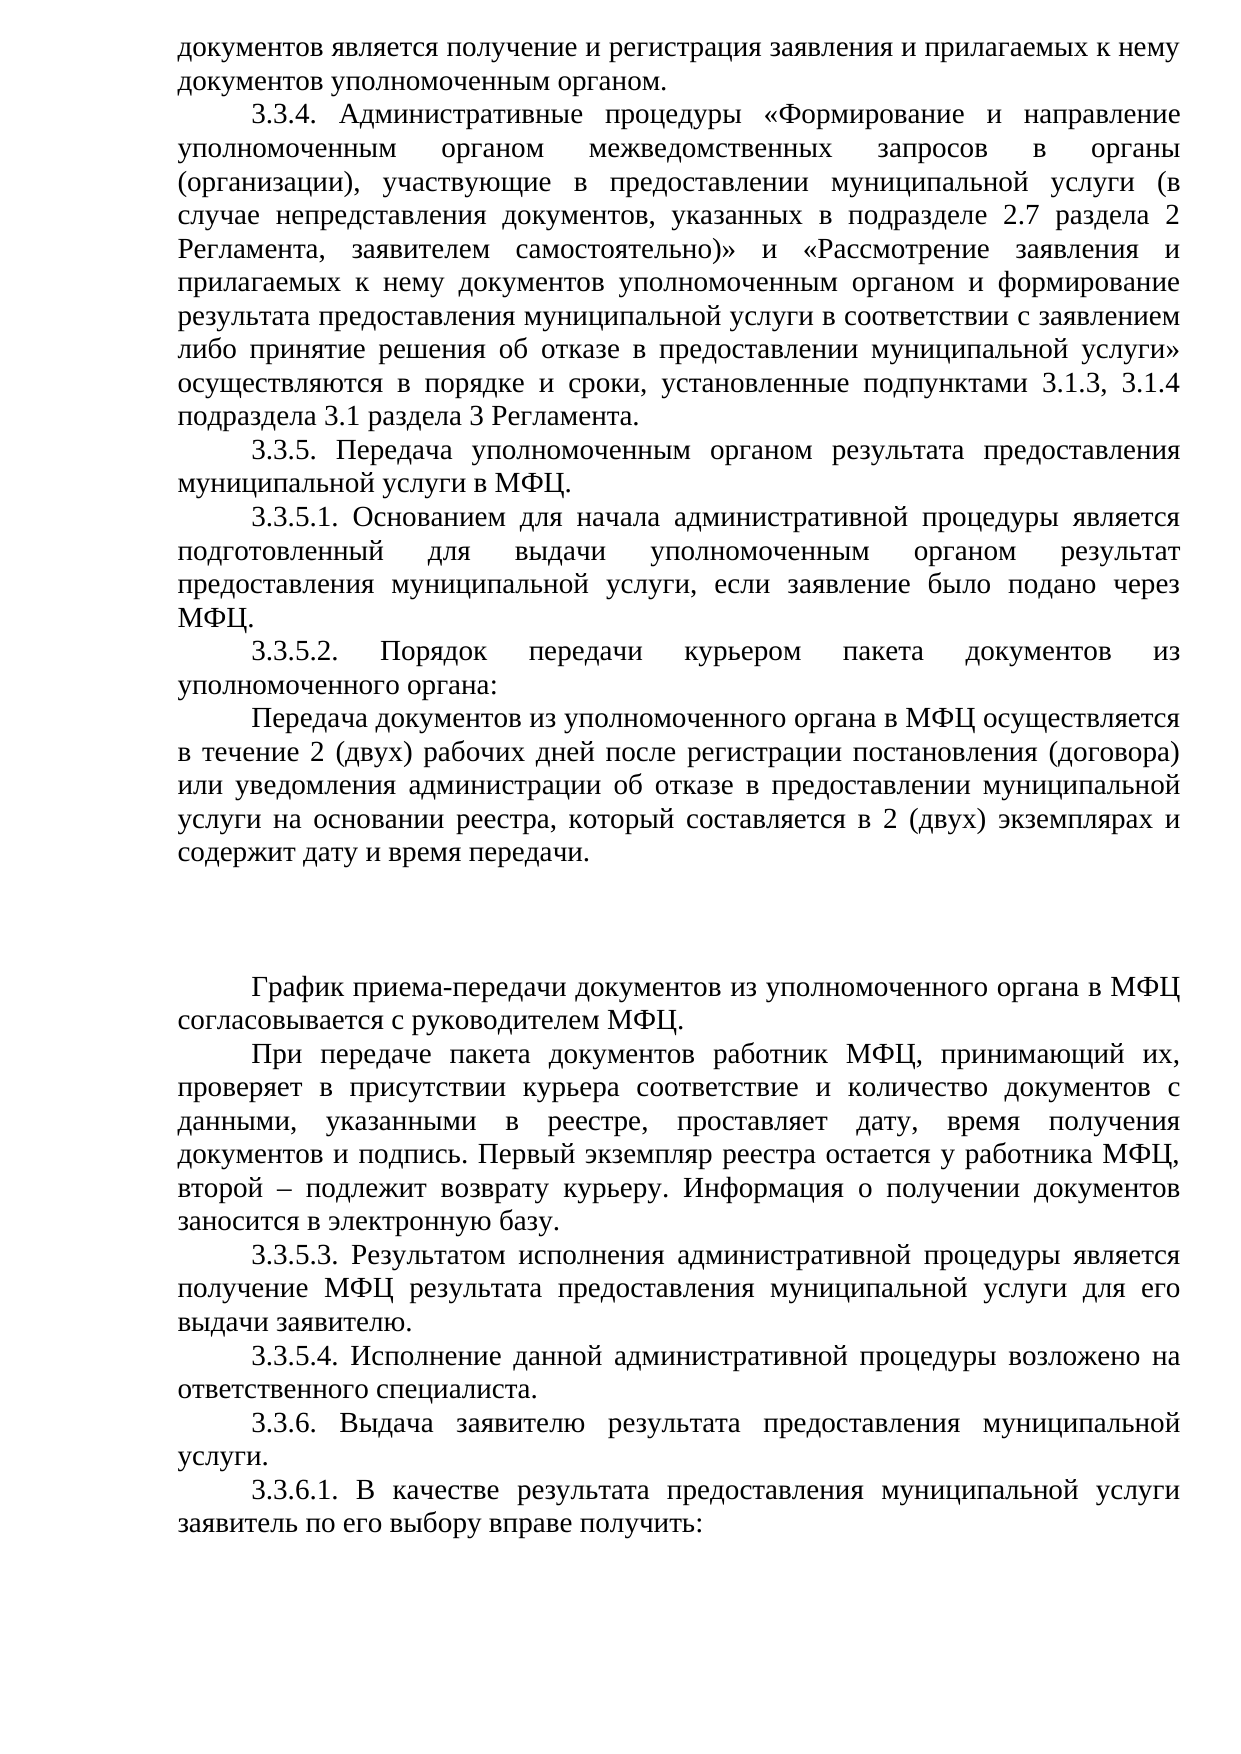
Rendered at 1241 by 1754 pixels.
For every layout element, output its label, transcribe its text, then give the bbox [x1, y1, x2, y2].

text График приема-передачи документов из уполномоченного органа в МФЦ согласовывается с руководителем МФЦ. [177, 969, 1181, 1036]
text 3.3.5.3. Результатом исполнения административной процедуры является получение МФЦ результата предоставления муниципальной услуги для его выдачи заявителю. [177, 1237, 1181, 1338]
text 3.3.4. Административные процедуры «Формирование и направление уполномоченным органом межведомственных запросов в органы (организации), участвующие в предоставлении муниципальной услуги (в случае непредставления документов, указанных в подразделе 2.7 раздела 2 Регламента, заявителем самостоятельно)» и «Рассмотрение заявления и прилагаемых к нему документов уполномоченным органом и формирование результата предоставления муниципальной услуги в соответствии с заявлением либо принятие решения об отказе в предоставлении муниципальной услуги» осуществляются в порядке и сроки, установленные подпунктами 3.1.3, 3.1.4 подраздела 3.1 раздела 3 Регламента. [177, 97, 1181, 432]
text Передача документов из уполномоченного органа в МФЦ осуществляется в течение 2 (двух) рабочих дней после регистрации постановления (договора) или уведомления администрации об отказе в предоставлении муниципальной услуги на основании реестра, который составляется в 2 (двух) экземплярах и содержит дату и время передачи. [177, 700, 1181, 868]
text При передаче пакета документов работник МФЦ, принимающий их, проверяет в присутствии курьера соответствие и количество документов с данными, указанными в реестре, проставляет дату, время получения документов и подпись. Первый экземпляр реестра остается у работника МФЦ, второй – подлежит возврату курьеру. Информация о получении документов заносится в электронную базу. [177, 1036, 1181, 1237]
text 3.3.5. Передача уполномоченным органом результата предоставления муниципальной услуги в МФЦ. [177, 432, 1181, 499]
text 3.3.5.1. Основанием для начала административной процедуры является подготовленный для выдачи уполномоченным органом результат предоставления муниципальной услуги, если заявление было подано через МФЦ. [177, 499, 1181, 633]
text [177, 29, 1181, 97]
text 3.3.6.1. В качестве результата предоставления муниципальной услуги заявитель по его выбору вправе получить: [177, 1472, 1181, 1539]
text 3.3.6. Выдача заявителю результата предоставления муниципальной услуги. [177, 1405, 1181, 1472]
text 3.3.5.4. Исполнение данной административной процедуры возложено на ответственного специалиста. [177, 1338, 1181, 1405]
text 3.3.5.2. Порядок передачи курьером пакета документов из уполномоченного органа: [177, 633, 1181, 700]
